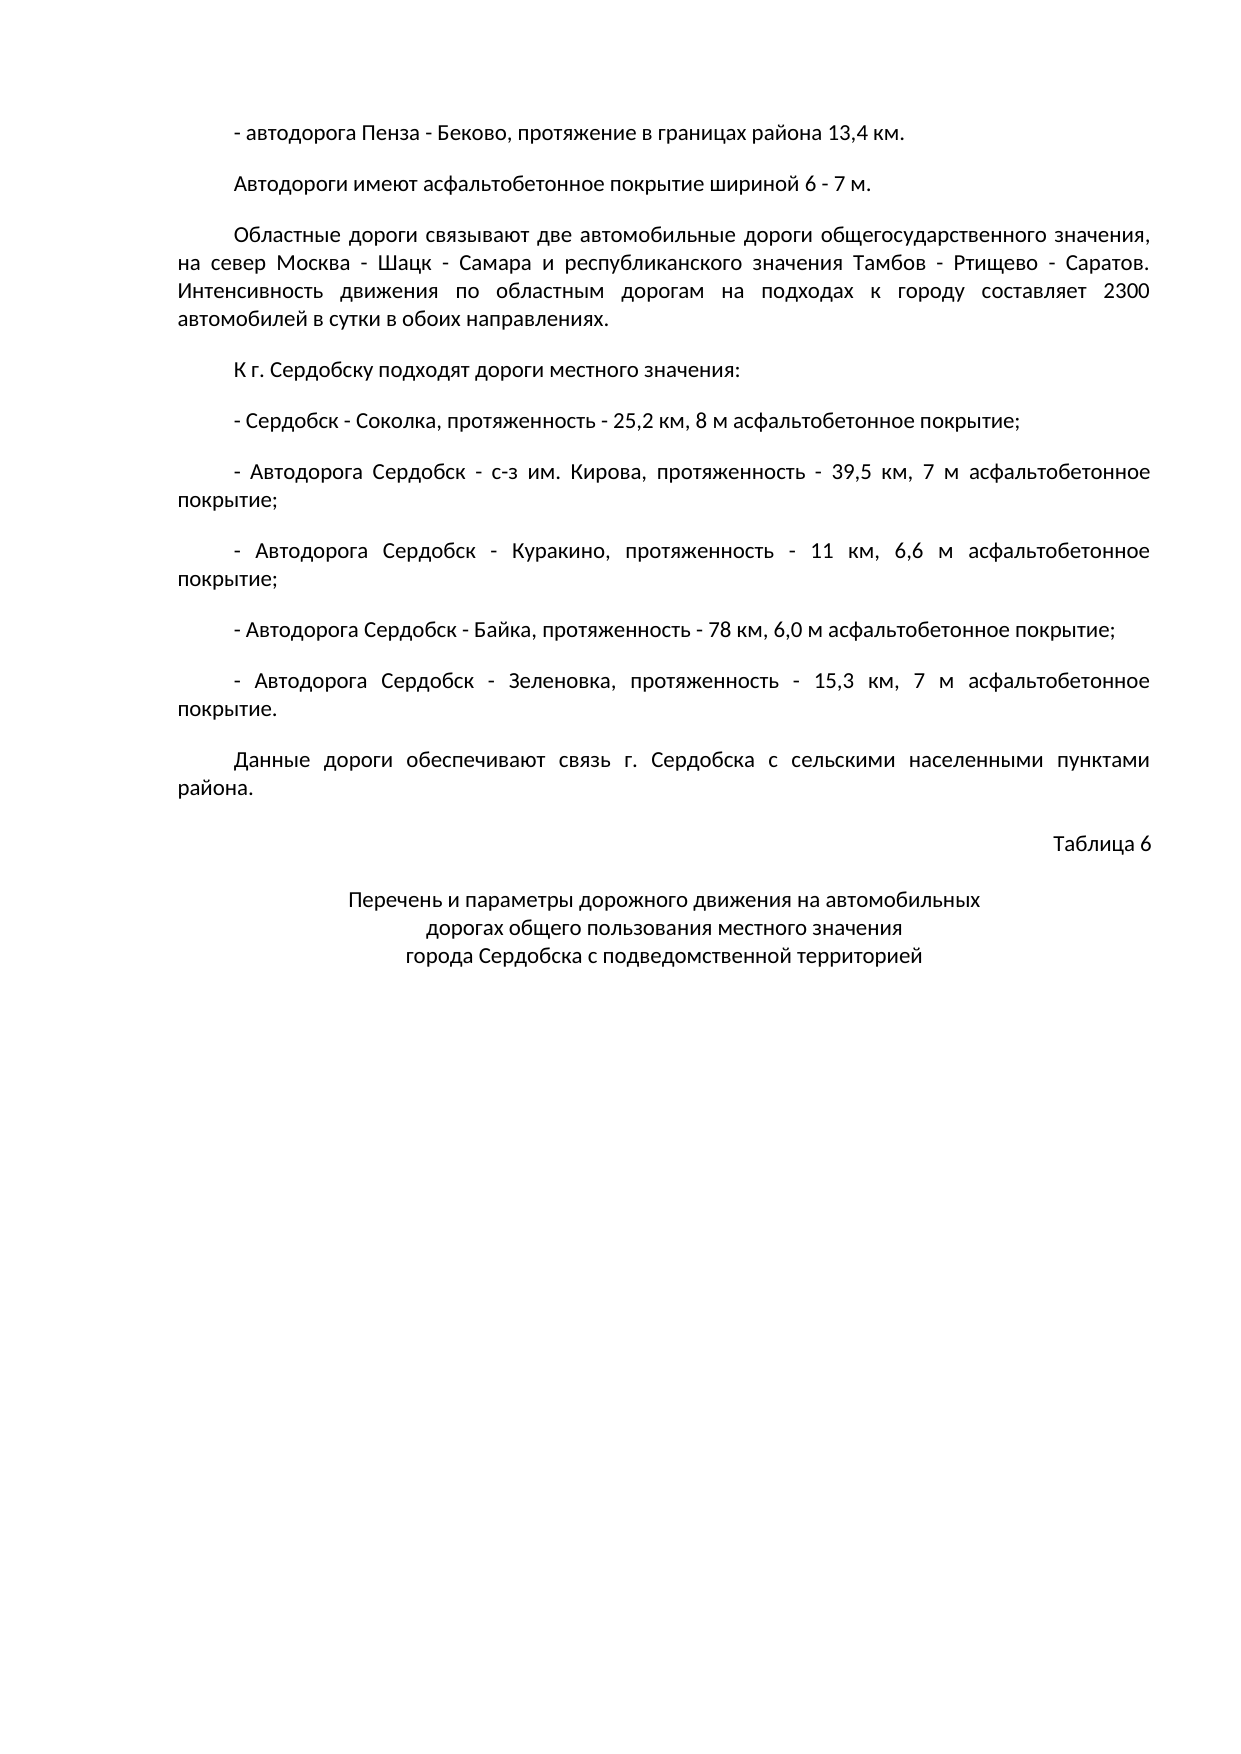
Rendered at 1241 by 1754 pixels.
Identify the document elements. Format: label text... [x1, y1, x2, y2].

text - Сердобск - Соколка, протяженность - 25,2 км, 8 м асфальтобетонное покрытие; [177, 406, 1152, 434]
text Таблица 6 [177, 829, 1152, 857]
text дорогах общего пользования местного значения [177, 913, 1152, 941]
text города Сердобска с подведомственной территорией [177, 941, 1152, 969]
text Перечень и параметры дорожного движения на автомобильных [177, 885, 1152, 913]
text К г. Сердобску подходят дороги местного значения: [177, 355, 1152, 383]
text Данные дороги обеспечивают связь г. Сердобска с сельскими населенными пунктами района. [177, 745, 1152, 801]
text - автодорога Пенза - Беково, протяжение в границах района 13,4 км. [177, 118, 1152, 146]
text Автодороги имеют асфальтобетонное покрытие шириной 6 - 7 м. [177, 169, 1152, 197]
text - Автодорога Сердобск - Байка, протяженность - 78 км, 6,0 м асфальтобетонное покрытие; [177, 615, 1152, 643]
text - Автодорога Сердобск - Куракино, протяженность - 11 км, 6,6 м асфальтобетонное покрытие; [177, 536, 1152, 592]
text Областные дороги связывают две автомобильные дороги общегосударственного значения, на север Москва - Шацк - Самара и республиканского значения Тамбов - Ртищево - Саратов. Интенсивность движения по областным дорогам на подходах к городу составляет 2300 автомобилей в сутки в обоих направлениях. [177, 220, 1152, 332]
text - Автодорога Сердобск - Зеленовка, протяженность - 15,3 км, 7 м асфальтобетонное покрытие. [177, 666, 1152, 722]
text - Автодорога Сердобск - с-з им. Кирова, протяженность - 39,5 км, 7 м асфальтобетонное покрытие; [177, 457, 1152, 513]
